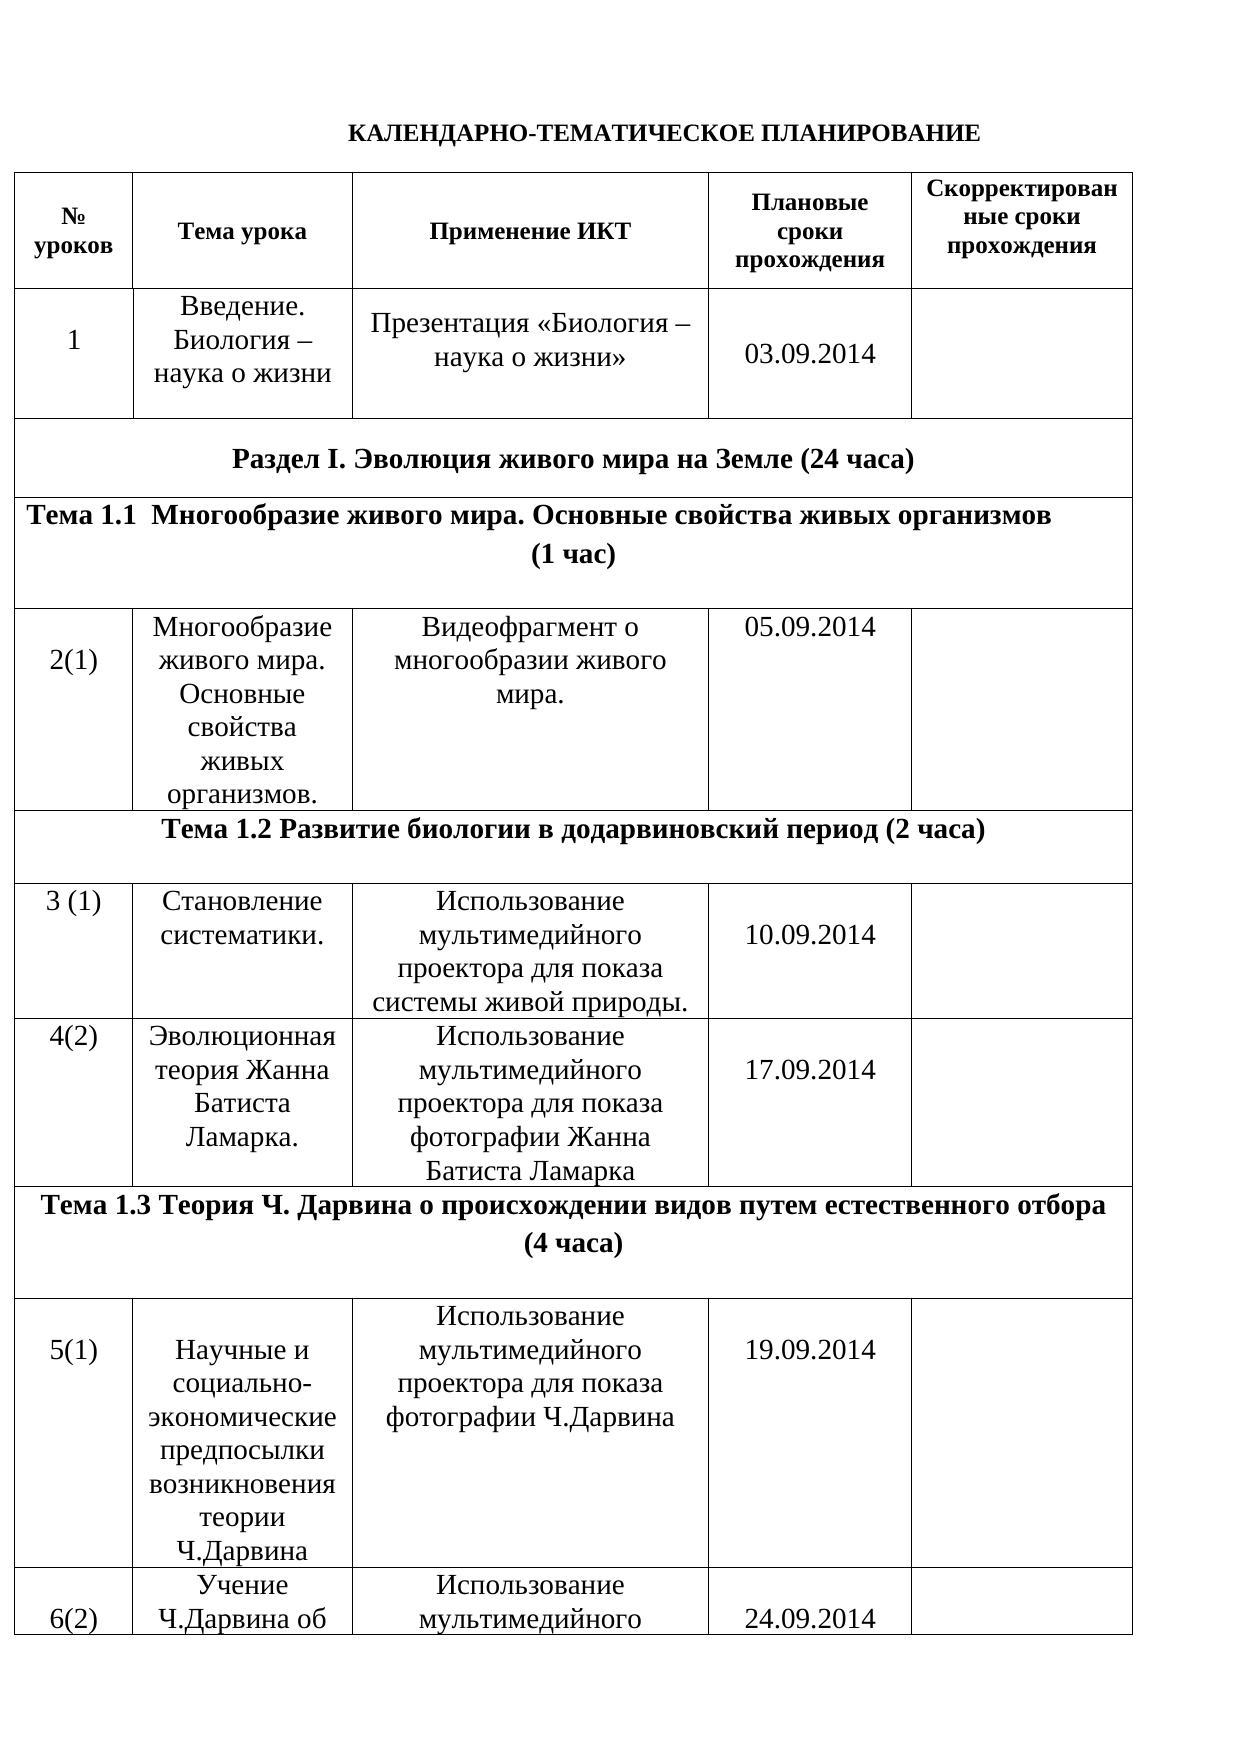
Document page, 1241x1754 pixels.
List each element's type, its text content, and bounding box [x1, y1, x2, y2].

table_cell 19.09.2014 [709, 1299, 911, 1567]
table_header № уроков [15, 173, 132, 288]
table_cell Видеофрагмент о многообразии живого мира. [353, 609, 708, 810]
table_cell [133, 1568, 352, 1634]
table_cell Использование мультимедийного проектора для показа фотографии Ч.Дарвина [353, 1299, 708, 1567]
table_cell Многообразие живого мира. Основные свойства живых организмов. [133, 609, 352, 810]
table_cell 2(1) [15, 609, 132, 810]
table_header Применение ИКТ [353, 173, 708, 288]
table_cell 24.09.2014 [709, 1568, 911, 1634]
table_header Плановые сроки прохождения [709, 173, 911, 288]
table_cell 10.09.2014 [709, 884, 911, 1018]
table_cell Становление систематики. [133, 884, 352, 1018]
table_cell [912, 289, 1132, 418]
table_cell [353, 1568, 708, 1634]
table_cell Раздел I. Эволюция живого мира на Земле (24 часа) [15, 419, 1132, 497]
table_cell Использование мультимедийного проектора для показа системы живой природы. [353, 884, 708, 1018]
table_cell 1 [15, 289, 133, 418]
table_cell Тема 1.1 Многообразие живого мира. Основные свойства живых организмов (1 час) [15, 498, 1132, 608]
table_cell [912, 1299, 1132, 1567]
table_cell Тема 1.3 Теория Ч. Дарвина о происхождении видов путем естественного отбора (4 часа) [15, 1187, 1132, 1297]
table_cell [912, 1019, 1132, 1186]
table_header Скорректированные сроки прохождения [912, 173, 1132, 288]
table_cell 03.09.2014 [709, 289, 911, 418]
table_cell 05.09.2014 [709, 609, 911, 810]
table_cell Научные и социально-экономические предпосылки возникновения теории Ч.Дарвина [133, 1299, 352, 1567]
table_cell Презентация «Биология – наука о жизни» [353, 289, 708, 418]
table_header Тема урока [133, 173, 352, 288]
table_cell Эволюционная теория Жанна Батиста Ламарка. [133, 1019, 352, 1186]
table_cell [912, 884, 1132, 1018]
table_cell 5(1) [15, 1299, 132, 1567]
table_cell Тема 1.2 Развитие биологии в додарвиновский период (2 часа) [15, 811, 1132, 883]
table_cell 4(2) [15, 1019, 132, 1186]
table_cell 6(2) [15, 1568, 132, 1634]
table_cell 3 (1) [15, 884, 132, 1018]
table_cell Введение. Биология – наука о жизни [134, 289, 352, 418]
table_cell 17.09.2014 [709, 1019, 911, 1186]
table_cell [912, 1568, 1132, 1634]
table_cell Использование мультимедийного проектора для показа фотографии Жанна Батиста Ламарка [353, 1019, 708, 1186]
table_cell [912, 609, 1132, 810]
text КАЛЕНДАРНО-ТЕМАТИЧЕСКОЕ ПЛАНИРОВАНИЕ [177, 118, 1152, 147]
